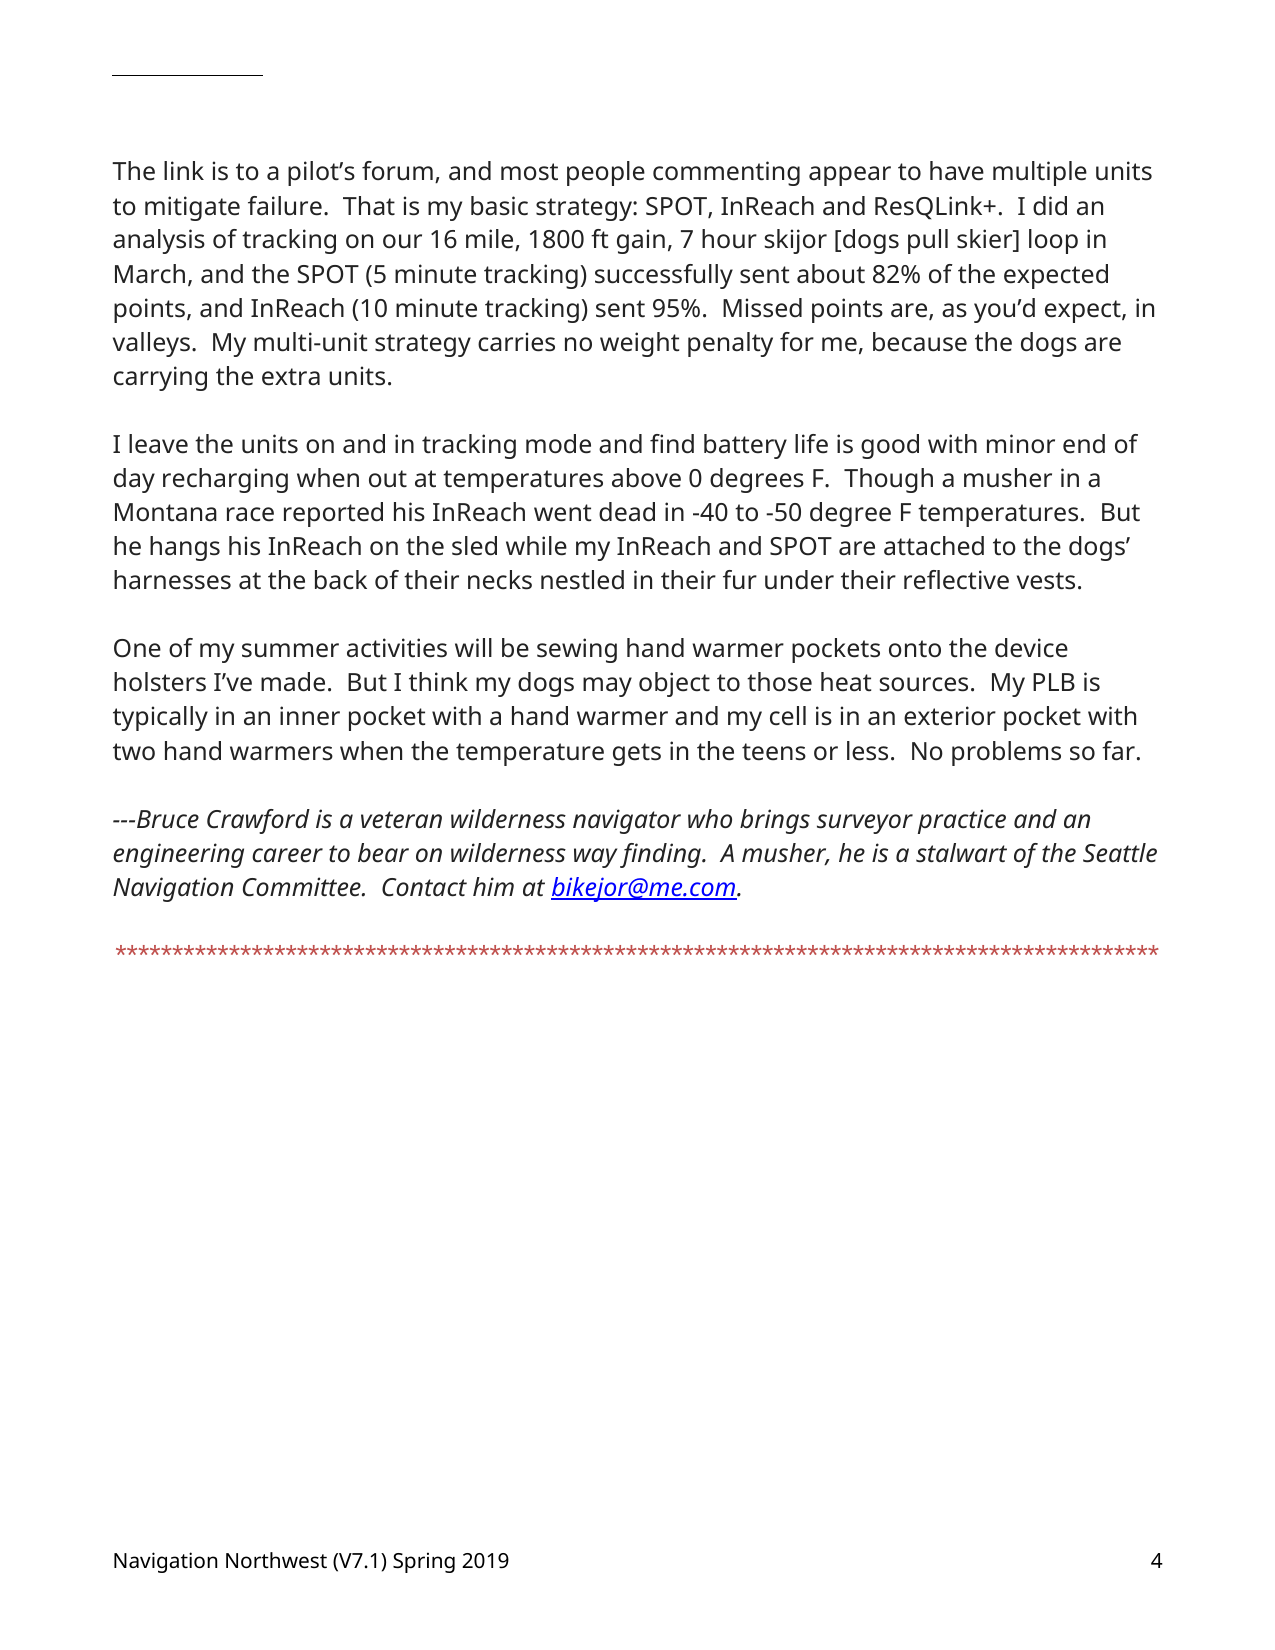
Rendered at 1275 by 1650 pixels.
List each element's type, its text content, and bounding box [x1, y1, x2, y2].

text One of my summer activities will be sewing hand warmer pockets onto the device holsters I’ve made. But I think my dogs may object to those heat sources. My PLB is typically in an inner pocket with a hand warmer and my cell is in an exterior pocket with two hand warmers when the temperature gets in the teens or less. No problems so far. [112, 631, 1162, 767]
text ******************************************************************************************** [112, 937, 1162, 971]
text ---Bruce Crawford is a veteran wilderness navigator who brings surveyor practice and an engineering career to bear on wilderness way finding. A musher, he is a stalwart of the Seattle Navigation Committee. Contact him at bikejor@me.com. [112, 801, 1162, 903]
text The link is to a pilot’s forum, and most people commenting appear to have multiple units to mitigate failure. That is my basic strategy: SPOT, InReach and ResQLink+. I did an analysis of tracking on our 16 mile, 1800 ft gain, 7 hour skijor [dogs pull skier] loop in March, and the SPOT (5 minute tracking) successfully sent about 82% of the expected points, and InReach (10 minute tracking) sent 95%. Missed points are, as you’d expect, in valleys. My multi-unit strategy carries no weight penalty for me, because the dogs are carrying the extra units. [112, 154, 1162, 392]
text I leave the units on and in tracking mode and find battery life is good with minor end of day recharging when out at temperatures above 0 degrees F. Though a musher in a Montana race reported his InReach went dead in -40 to -50 degree F temperatures. But he hangs his InReach on the sled while my InReach and SPOT are attached to the dogs’ harnesses at the back of their necks nestled in their fur under their reflective vests. [112, 427, 1162, 597]
